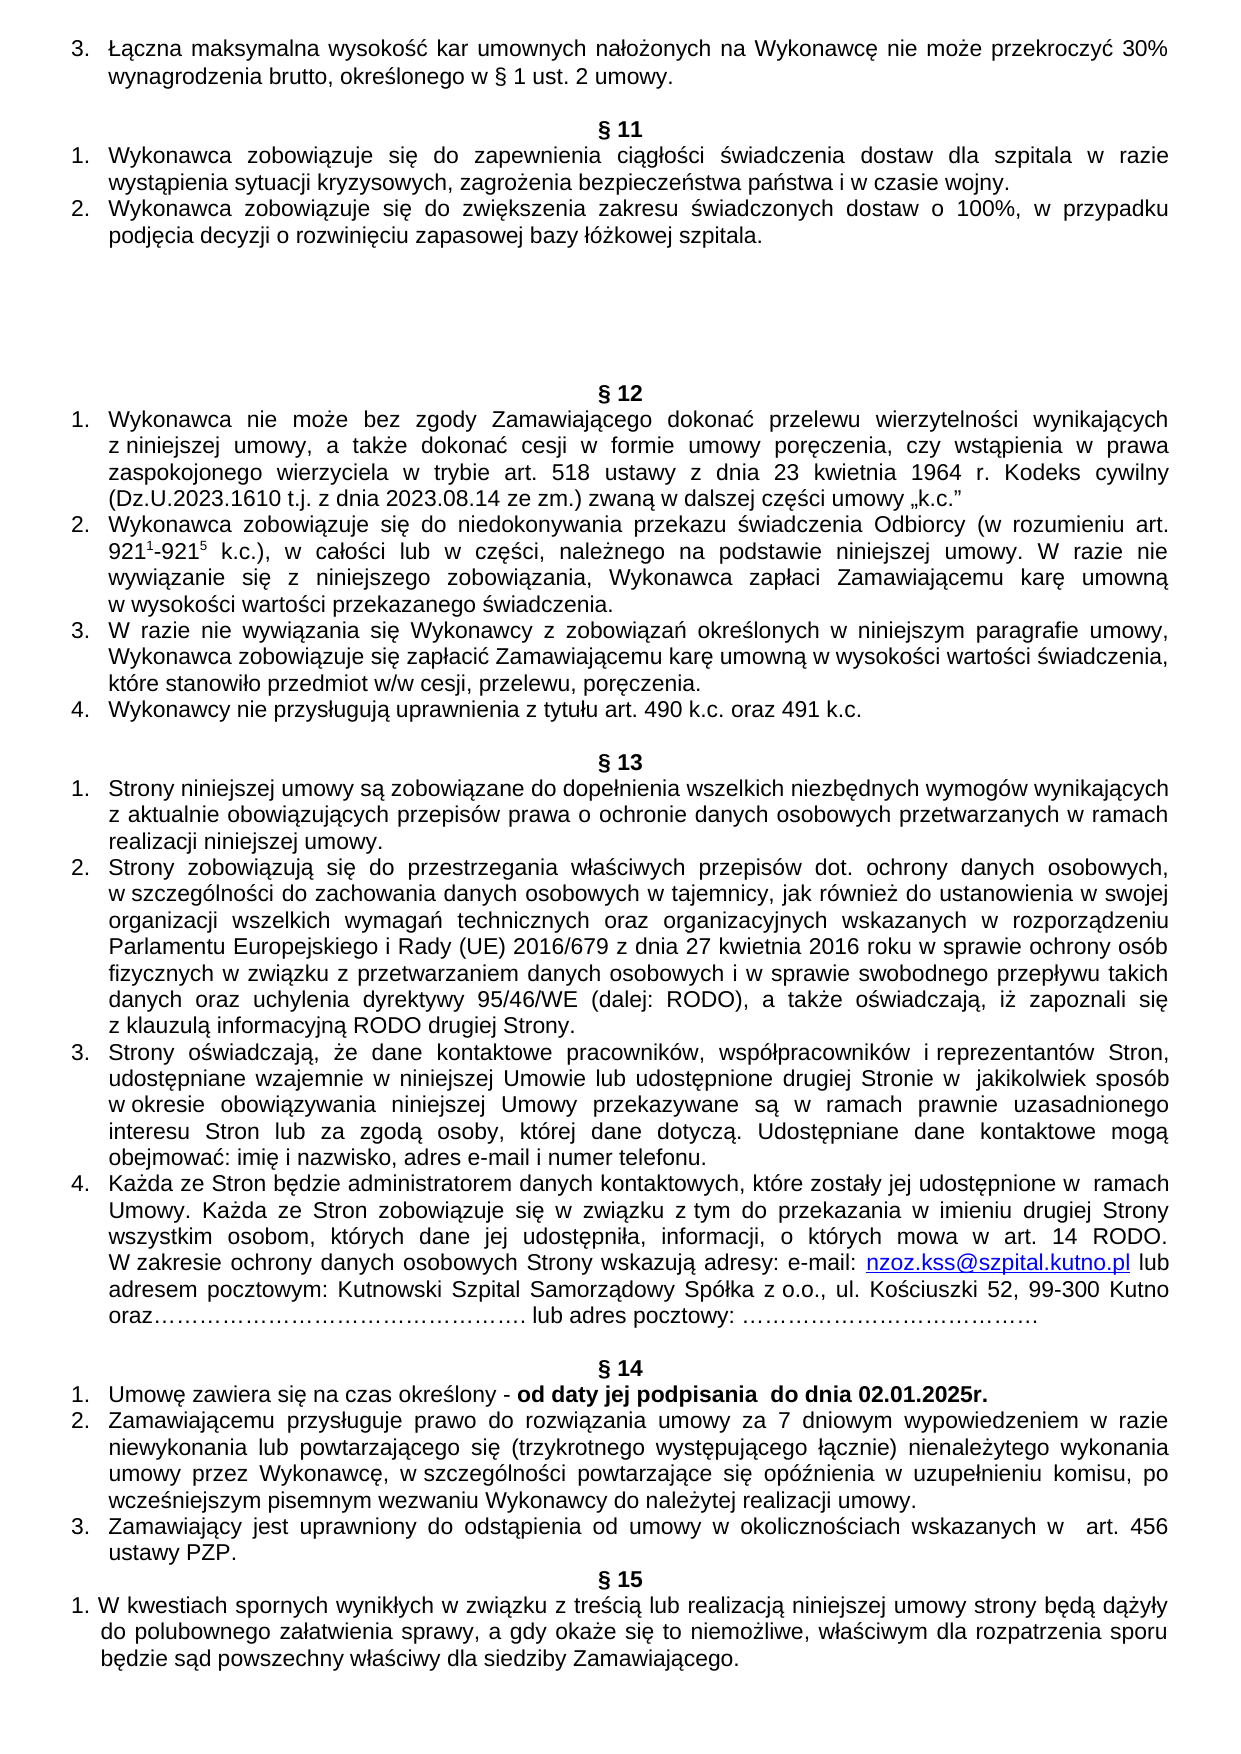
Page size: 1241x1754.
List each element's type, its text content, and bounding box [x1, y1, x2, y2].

text § 15 [71, 1566, 1169, 1592]
list Strony niniejszej umowy są zobowiązane do dopełnienia wszelkich niezbędnych wymogów wynikających z aktualnie obowiązujących przepisów prawa o ochronie danych osobowych przetwarzanych w ramach realizacji niniejszej umowy. [71, 775, 1169, 854]
list Wykonawca zobowiązuje się do niedokonywania przekazu świadczenia Odbiorcy (w rozumieniu art. 9211-9215 k.c.), w całości lub w części, należnego na podstawie niniejszej umowy. W razie nie wywiązanie się z niniejszego zobowiązania, Wykonawca zapłaci Zamawiającemu karę umowną w wysokości wartości przekazanego świadczenia. [71, 511, 1169, 617]
list Zamawiający jest uprawniony do odstąpienia od umowy w okolicznościach wskazanych w art. 456 ustawy PZP. [71, 1513, 1169, 1566]
list Wykonawca zobowiązuje się do zapewnienia ciągłości świadczenia dostaw dla szpitala w razie wystąpienia sytuacji kryzysowych, zagrożenia bezpieczeństwa państwa i w czasie wojny. [71, 142, 1169, 195]
text § 14 [71, 1355, 1169, 1381]
list § 13 [71, 749, 1169, 775]
list W razie nie wywiązania się Wykonawcy z zobowiązań określonych w niniejszym paragrafie umowy, Wykonawca zobowiązuje się zapłacić Zamawiającemu karę umowną w wysokości wartości świadczenia, które stanowiło przedmiot w/w cesji, przelewu, poręczenia. [71, 617, 1169, 696]
list Każda ze Stron będzie administratorem danych kontaktowych, które zostały jej udostępnione w ramach Umowy. Każda ze Stron zobowiązuje się w związku z tym do przekazania w imieniu drugiej Strony wszystkim osobom, których dane jej udostępniła, informacji, o których mowa w art. 14 RODO. W zakresie ochrony danych osobowych Strony wskazują adresy: e-mail: nzoz.kss@szpital.kutno.pl lub adresem pocztowym: Kutnowski Szpital Samorządowy Spółka z o.o., ul. Kościuszki 52, 99-300 Kutno oraz…………………………………………. lub adres pocztowy: ………………………………… [71, 1170, 1169, 1328]
text § 12 [71, 380, 1169, 406]
text § 11 [71, 116, 1169, 142]
list Wykonawca zobowiązuje się do zwiększenia zakresu świadczonych dostaw o 100%, w przypadku podjęcia decyzji o rozwinięciu zapasowej bazy łóżkowej szpitala. [71, 195, 1169, 248]
list Strony zobowiązują się do przestrzegania właściwych przepisów dot. ochrony danych osobowych, w szczególności do zachowania danych osobowych w tajemnicy, jak również do ustanowienia w swojej organizacji wszelkich wymagań technicznych oraz organizacyjnych wskazanych w rozporządzeniu Parlamentu Europejskiego i Rady (UE) 2016/679 z dnia 27 kwietnia 2016 roku w sprawie ochrony osób fizycznych w związku z przetwarzaniem danych osobowych i w sprawie swobodnego przepływu takich danych oraz uchylenia dyrektywy 95/46/WE (dalej: RODO), a także oświadczają, iż zapoznali się z klauzulą informacyjną RODO drugiej Strony. [71, 854, 1169, 1038]
list Łączna maksymalna wysokość kar umownych nałożonych na Wykonawcę nie może przekroczyć 30% wynagrodzenia brutto, określonego w § 1 ust. 2 umowy. [71, 35, 1169, 90]
list Zamawiającemu przysługuje prawo do rozwiązania umowy za 7 dniowym wypowiedzeniem w razie niewykonania lub powtarzającego się (trzykrotnego występującego łącznie) nienależytego wykonania umowy przez Wykonawcę, w szczególności powtarzające się opóźnienia w uzupełnieniu komisu, po wcześniejszym pisemnym wezwaniu Wykonawcy do należytej realizacji umowy. [71, 1407, 1169, 1513]
list Strony oświadczają, że dane kontaktowe pracowników, współpracowników i reprezentantów Stron, udostępniane wzajemnie w niniejszej Umowie lub udostępnione drugiej Stronie w jakikolwiek sposób w okresie obowiązywania niniejszej Umowy przekazywane są w ramach prawnie uzasadnionego interesu Stron lub za zgodą osoby, której dane dotyczą. Udostępniane dane kontaktowe mogą obejmować: imię i nazwisko, adres e-mail i numer telefonu. [71, 1038, 1169, 1170]
text 1. W kwestiach spornych wynikłych w związku z treścią lub realizacją niniejszej umowy strony będą dążyły do polubownego załatwienia sprawy, a gdy okaże się to niemożliwe, właściwym dla rozpatrzenia sporu będzie sąd powszechny właściwy dla siedziby Zamawiającego. [71, 1592, 1169, 1671]
list Wykonawcy nie przysługują uprawnienia z tytułu art. 490 k.c. oraz 491 k.c. [71, 696, 1169, 722]
list Wykonawca nie może bez zgody Zamawiającego dokonać przelewu wierzytelności wynikających z niniejszej umowy, a także dokonać cesji w formie umowy poręczenia, czy wstąpienia w prawa zaspokojonego wierzyciela w trybie art. 518 ustawy z dnia 23 kwietnia 1964 r. Kodeks cywilny (Dz.U.2023.1610 t.j. z dnia 2023.08.14 ze zm.) zwaną w dalszej części umowy „k.c.” [71, 406, 1169, 511]
list Umowę zawiera się na czas określony - od daty jej podpisania do dnia 02.01.2025r. [71, 1381, 1169, 1407]
